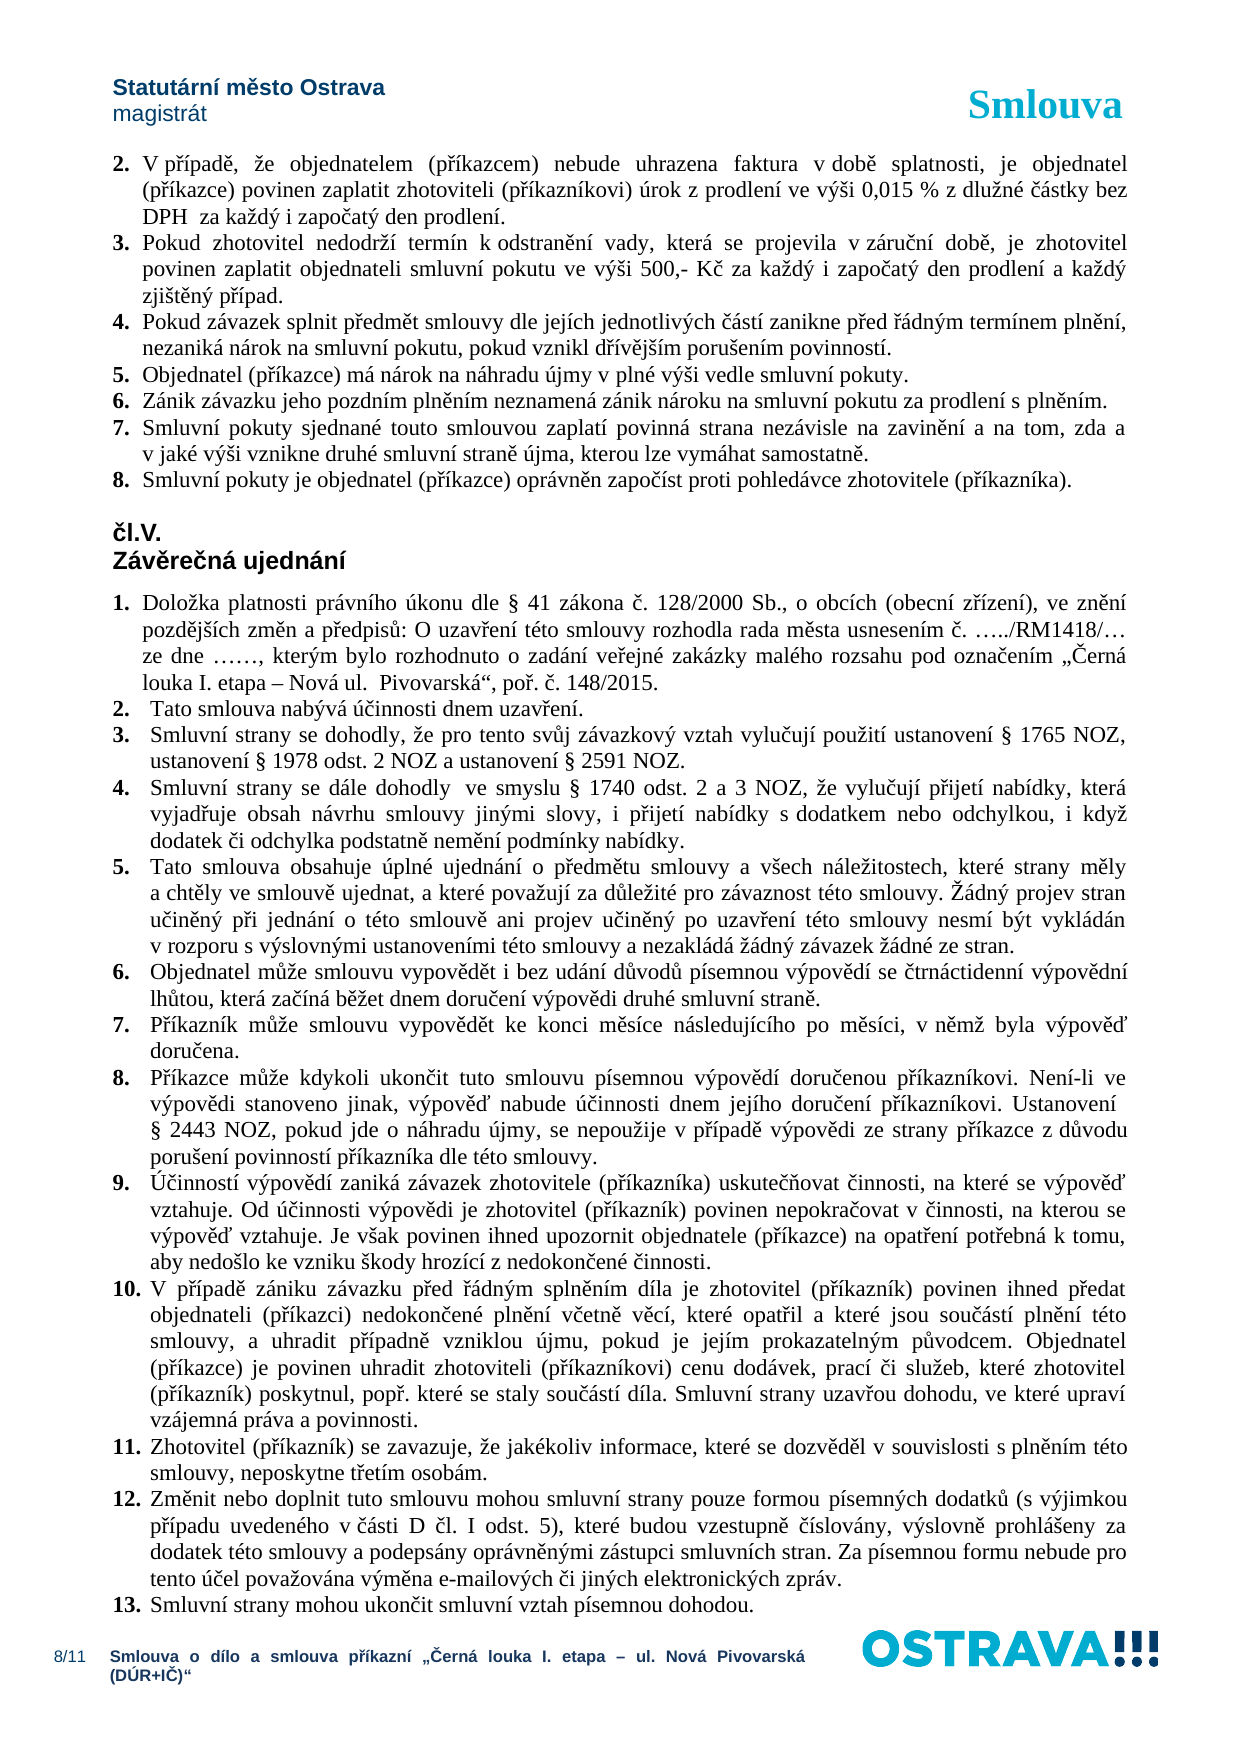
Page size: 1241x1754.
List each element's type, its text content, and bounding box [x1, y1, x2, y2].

text Objednatel (příkazce) má nárok na náhradu újmy v plné výši vedle smluvní pokuty. [112, 361, 1128, 387]
text Pokud zhotovitel nedodrží termín k odstranění vady, která se projevila v záruční době, je zhotovitel povinen zaplatit objednateli smluvní pokutu ve výši 500,- Kč za každý i započatý den prodlení a každý zjištěný případ. [112, 229, 1128, 308]
list Zhotovitel (příkazník) se zavazuje, že jakékoliv informace, které se dozvěděl v souvislosti s plněním této smlouvy, neposkytne třetím osobám. [112, 1433, 1128, 1486]
list Smluvní strany mohou ukončit smluvní vztah písemnou dohodou. [112, 1591, 1128, 1617]
text Smluvní pokuty je objednatel (příkazce) oprávněn započíst proti pohledávce zhotovitele (příkazníka). [112, 466, 1128, 493]
text Zánik závazku jeho pozdním plněním neznamená zánik nároku na smluvní pokutu za prodlení s plněním. [112, 387, 1128, 413]
text V případě, že objednatelem (příkazcem) nebude uhrazena faktura v době splatnosti, je objednatel (příkazce) povinen zaplatit zhotoviteli (příkazníkovi) úrok z prodlení ve výši 0,015 % z dlužné částky bez DPH za každý i započatý den prodlení. [112, 150, 1128, 229]
list V případě zániku závazku před řádným splněním díla je zhotovitel (příkazník) povinen ihned předat objednateli (příkazci) nedokončené plnění včetně věcí, které opatřil a které jsou součástí plnění této smlouvy, a uhradit případně vzniklou újmu, pokud je jejím prokazatelným původcem. Objednatel (příkazce) je povinen uhradit zhotoviteli (příkazníkovi) cenu dodávek, prací či služeb, které zhotovitel (příkazník) poskytnul, popř. které se staly součástí díla. Smluvní strany uzavřou dohodu, ve které upraví vzájemná práva a povinnosti. [112, 1275, 1128, 1433]
picture [862, 1630, 1158, 1667]
list Doložka platnosti právního úkonu dle § 41 zákona č. 128/2000 Sb., o obcích (obecní zřízení), ve znění pozdějších změn a předpisů: O uzavření této smlouvy rozhodla rada města usnesením č. …../RM1418/… ze dne ……, kterým bylo rozhodnuto o zadání veřejné zakázky malého rozsahu pod označením „Černá louka I. etapa – Nová ul. Pivovarská“, poř. č. 148/2015. [112, 589, 1128, 695]
list Smluvní strany se dále dohodly ve smyslu § 1740 odst. 2 a 3 NOZ, že vylučují přijetí nabídky, která vyjadřuje obsah návrhu smlouvy jinými slovy, i přijetí nabídky s dodatkem nebo odchylkou, i když dodatek či odchylka podstatně nemění podmínky nabídky. [112, 774, 1128, 853]
list Objednatel může smlouvu vypovědět i bez udání důvodů písemnou výpovědí se čtrnáctidenní výpovědní lhůtou, která začíná běžet dnem doručení výpovědi druhé smluvní straně. [112, 958, 1128, 1011]
list Změnit nebo doplnit tuto smlouvu mohou smluvní strany pouze formou písemných dodatků (s výjimkou případu uvedeného v části D čl. I odst. 5), které budou vzestupně číslovány, výslovně prohlášeny za dodatek této smlouvy a podepsány oprávněnými zástupci smluvních stran. Za písemnou formu nebude pro tento účel považována výměna e-mailových či jiných elektronických zpráv. [112, 1486, 1128, 1591]
text Závěrečná ujednání [112, 546, 1128, 575]
list Tato smlouva nabývá účinnosti dnem uzavření. [112, 695, 1128, 721]
list Příkazník může smlouvu vypovědět ke konci měsíce následujícího po měsíci, v němž byla výpověď doručena. [112, 1011, 1128, 1064]
list Příkazce může kdykoli ukončit tuto smlouvu písemnou výpovědí doručenou příkazníkovi. Není-li ve výpovědi stanoveno jinak, výpověď nabude účinnosti dnem jejího doručení příkazníkovi. Ustanovení § 2443 NOZ, pokud jde o náhradu újmy, se nepoužije v případě výpovědi ze strany příkazce z důvodu porušení povinností příkazníka dle této smlouvy. [112, 1064, 1128, 1169]
list Smluvní strany se dohodly, že pro tento svůj závazkový vztah vylučují použití ustanovení § 1765 NOZ, ustanovení § 1978 odst. 2 NOZ a ustanovení § 2591 NOZ. [112, 721, 1128, 774]
list Tato smlouva obsahuje úplné ujednání o předmětu smlouvy a všech náležitostech, které strany měly a chtěly ve smlouvě ujednat, a které považují za důležité pro závaznost této smlouvy. Žádný projev stran učiněný při jednání o této smlouvě ani projev učiněný po uzavření této smlouvy nesmí být vykládán v rozporu s výslovnými ustanoveními této smlouvy a nezakládá žádný závazek žádné ze stran. [112, 853, 1128, 958]
text Pokud závazek splnit předmět smlouvy dle jejích jednotlivých částí zanikne před řádným termínem plnění, nezaniká nárok na smluvní pokutu, pokud vznikl dřívějším porušením povinností. [112, 308, 1128, 361]
text Smluvní pokuty sjednané touto smlouvou zaplatí povinná strana nezávisle na zavinění a na tom, zda a v jaké výši vznikne druhé smluvní straně újma, kterou lze vymáhat samostatně. [112, 413, 1128, 466]
list Účinností výpovědí zaniká závazek zhotovitele (příkazníka) uskutečňovat činnosti, na které se výpověď vztahuje. Od účinnosti výpovědi je zhotovitel (příkazník) povinen nepokračovat v činnosti, na kterou se výpověď vztahuje. Je však povinen ihned upozornit objednatele (příkazce) na opatření potřebná k tomu, aby nedošlo ke vzniku škody hrozící z nedokončené činnosti. [112, 1169, 1128, 1275]
